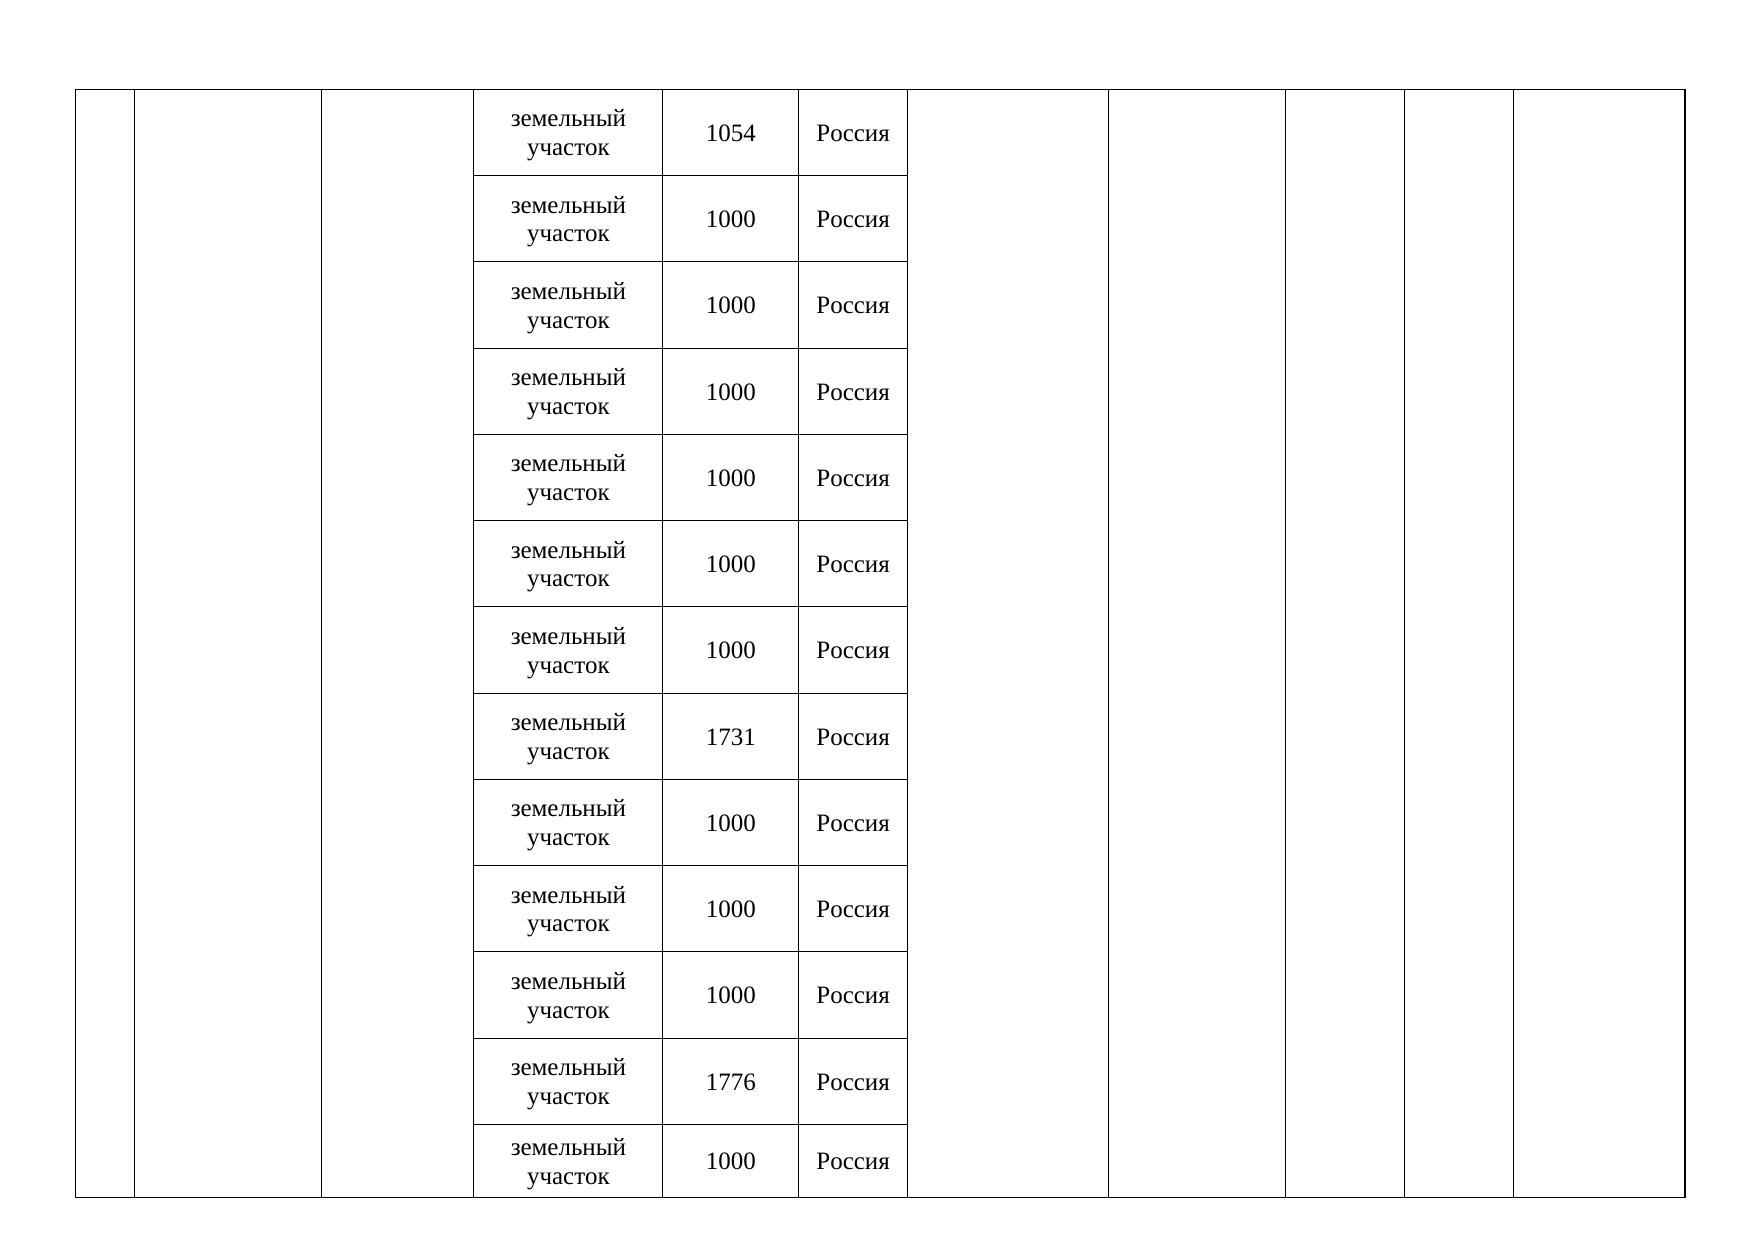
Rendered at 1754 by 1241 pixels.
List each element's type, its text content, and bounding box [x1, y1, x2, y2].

table_cell 1000 [663, 349, 798, 434]
table_cell 1000 [663, 866, 798, 951]
table_cell Россия [799, 521, 907, 606]
table_cell Россия [799, 1125, 907, 1197]
table_cell земельный участок [474, 780, 662, 865]
table_cell Россия [799, 435, 907, 520]
table_cell Россия [799, 1039, 907, 1124]
table_cell 1000 [663, 521, 798, 606]
table_cell Россия [799, 866, 907, 951]
table_cell земельный участок [474, 607, 662, 692]
table_cell 1000 [663, 1125, 798, 1197]
table_cell земельный участок [474, 349, 662, 434]
table_cell 1776 [663, 1039, 798, 1124]
table_cell земельный участок [474, 1039, 662, 1124]
table_cell 1731 [663, 694, 798, 779]
table_cell 1000 [663, 952, 798, 1037]
table_cell земельный участок [474, 1125, 662, 1197]
table_cell 1000 [663, 607, 798, 692]
table_cell Россия [799, 952, 907, 1037]
table_cell Россия [799, 607, 907, 692]
table_cell Россия [799, 349, 907, 434]
table_cell 1000 [663, 176, 798, 261]
table_cell земельный участок [474, 694, 662, 779]
table_cell Россия [799, 780, 907, 865]
table_cell Россия [799, 694, 907, 779]
table_cell Россия [799, 176, 907, 261]
table_cell земельный участок [474, 262, 662, 347]
table_cell Россия [799, 262, 907, 347]
table_cell земельный участок [474, 521, 662, 606]
table_cell земельный участок [474, 176, 662, 261]
table_cell 1054 [663, 90, 798, 175]
table_cell Россия [799, 90, 907, 175]
table_cell земельный участок [474, 866, 662, 951]
table_cell земельный участок [474, 952, 662, 1037]
table_cell 1000 [663, 780, 798, 865]
table_cell земельный участок [474, 90, 662, 175]
table_cell 1000 [663, 262, 798, 347]
table_cell 1000 [663, 435, 798, 520]
table_cell земельный участок [474, 435, 662, 520]
